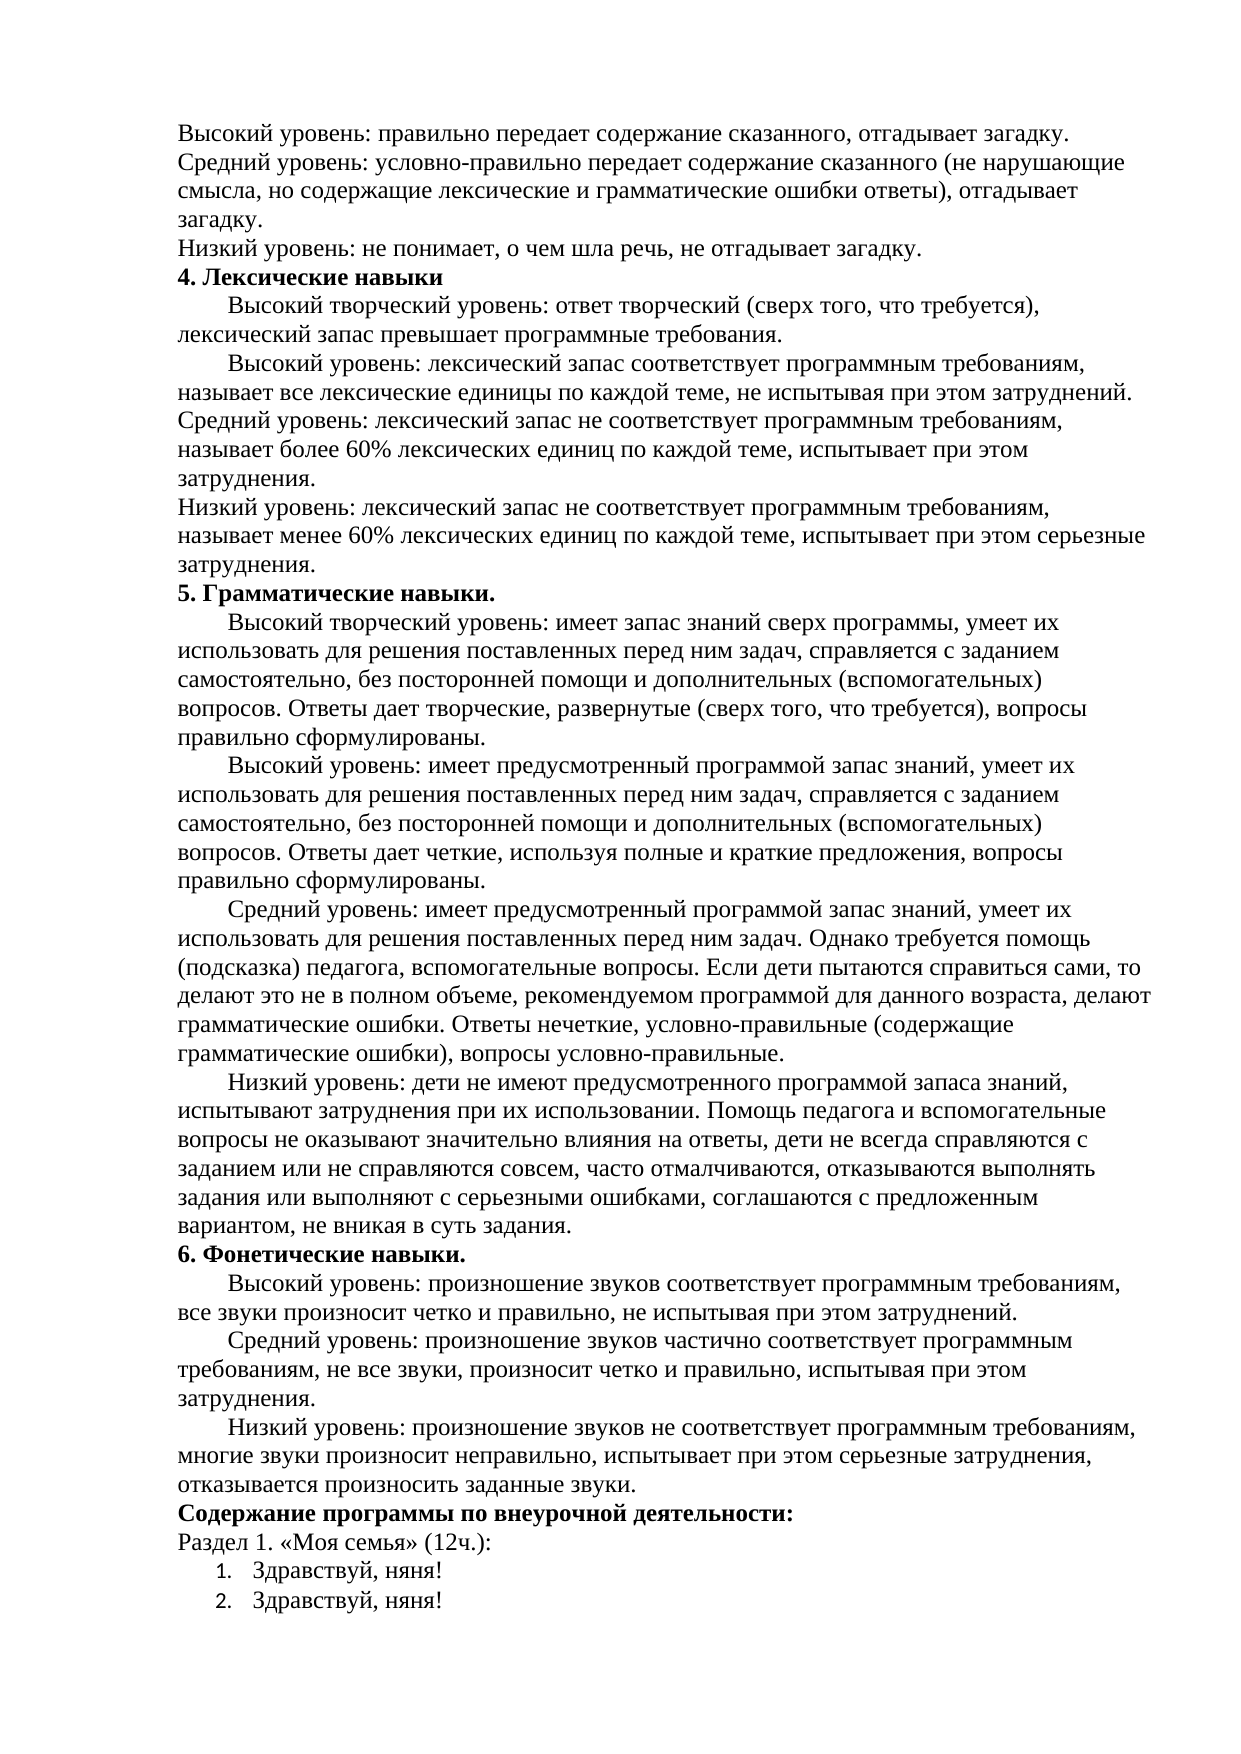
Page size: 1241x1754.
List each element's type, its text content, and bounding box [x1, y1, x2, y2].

text Низкий уровень: дети не имеют предусмотренного программой запаса знаний, испытывают затруднения при их использовании. Помощь педагога и вспомогательные вопросы не оказывают значительно влияния на ответы, дети не всегда справляются с заданием или не справляются совсем, часто отмалчиваются, отказываются выполнять задания или выполняют с серьезными ошибками, соглашаются с предложенным вариантом, не вникая в суть задания. [177, 1067, 1152, 1239]
text Средний уровень: имеет предусмотренный программой запас знаний, умеет их использовать для решения поставленных перед ним задач. Однако требуется помощь (подсказка) педагога, вспомогательные вопросы. Если дети пытаются справиться сами, то делают это не в полном объеме, рекомендуемом программой для данного возраста, делают грамматические ошибки. Ответы нечеткие, условно-правильные (содержащие грамматические ошибки), вопросы условно-правильные. [177, 894, 1152, 1067]
text Высокий уровень: имеет предусмотренный программой запас знаний, умеет их использовать для решения поставленных перед ним задач, справляется с заданием самостоятельно, без посторонней помощи и дополнительных (вспомогательных) вопросов. Ответы дает четкие, используя полные и краткие предложения, вопросы правильно сформулированы. [177, 751, 1152, 894]
text Высокий уровень: лексический запас соответствует программным требованиям, называет все лексические единицы по каждой теме, не испытывая при этом затруднений. [177, 348, 1152, 406]
text Средний уровень: произношение звуков частично соответствует программным требованиям, не все звуки, произносит четко и правильно, испытывая при этом затруднения. [177, 1326, 1152, 1412]
text Высокий уровень: произношение звуков соответствует программным требованиям, все звуки произносит четко и правильно, не испытывая при этом затруднений. [177, 1268, 1152, 1326]
text 5. Грамматические навыки. [177, 578, 1152, 607]
text Высокий творческий уровень: имеет запас знаний сверх программы, умеет их использовать для решения поставленных перед ним задач, справляется с заданием самостоятельно, без посторонней помощи и дополнительных (вспомогательных) вопросов. Ответы дает творческие, развернутые (сверх того, что требуется), вопросы правильно сформулированы. [177, 607, 1152, 751]
text Содержание программы по внеурочной деятельности: [177, 1498, 1171, 1527]
text 6. Фонетические навыки. [177, 1239, 1152, 1268]
list Здравствуй, няня! [215, 1556, 1152, 1585]
text Высокий творческий уровень: ответ творческий (сверх того, что требуется), лексический запас превышает программные требования. [177, 291, 1152, 348]
text 4. Лексические навыки [177, 262, 1152, 291]
text Раздел 1. «Моя семья» (12ч.): [177, 1527, 1152, 1556]
text Высокий уровень: правильно передает содержание сказанного, отгадывает загадку. [177, 118, 1152, 147]
text Низкий уровень: лексический запас не соответствует программным требованиям, называет менее 60% лексических единиц по каждой теме, испытывает при этом серьезные затруднения. [177, 492, 1152, 578]
text Низкий уровень: произношение звуков не соответствует программным требованиям, многие звуки произносит неправильно, испытывает при этом серьезные затруднения, отказывается произносить заданные звуки. [177, 1412, 1152, 1498]
text Низкий уровень: не понимает, о чем шла речь, не отгадывает загадку. [177, 233, 1152, 262]
text Средний уровень: лексический запас не соответствует программным требованиям, называет более 60% лексических единиц по каждой теме, испытывает при этом затруднения. [177, 406, 1152, 492]
text Средний уровень: условно-правильно передает содержание сказанного (не нарушающие смысла, но содержащие лексические и грамматические ошибки ответы), отгадывает загадку. [177, 147, 1152, 233]
list Здравствуй, няня! [215, 1585, 1152, 1614]
